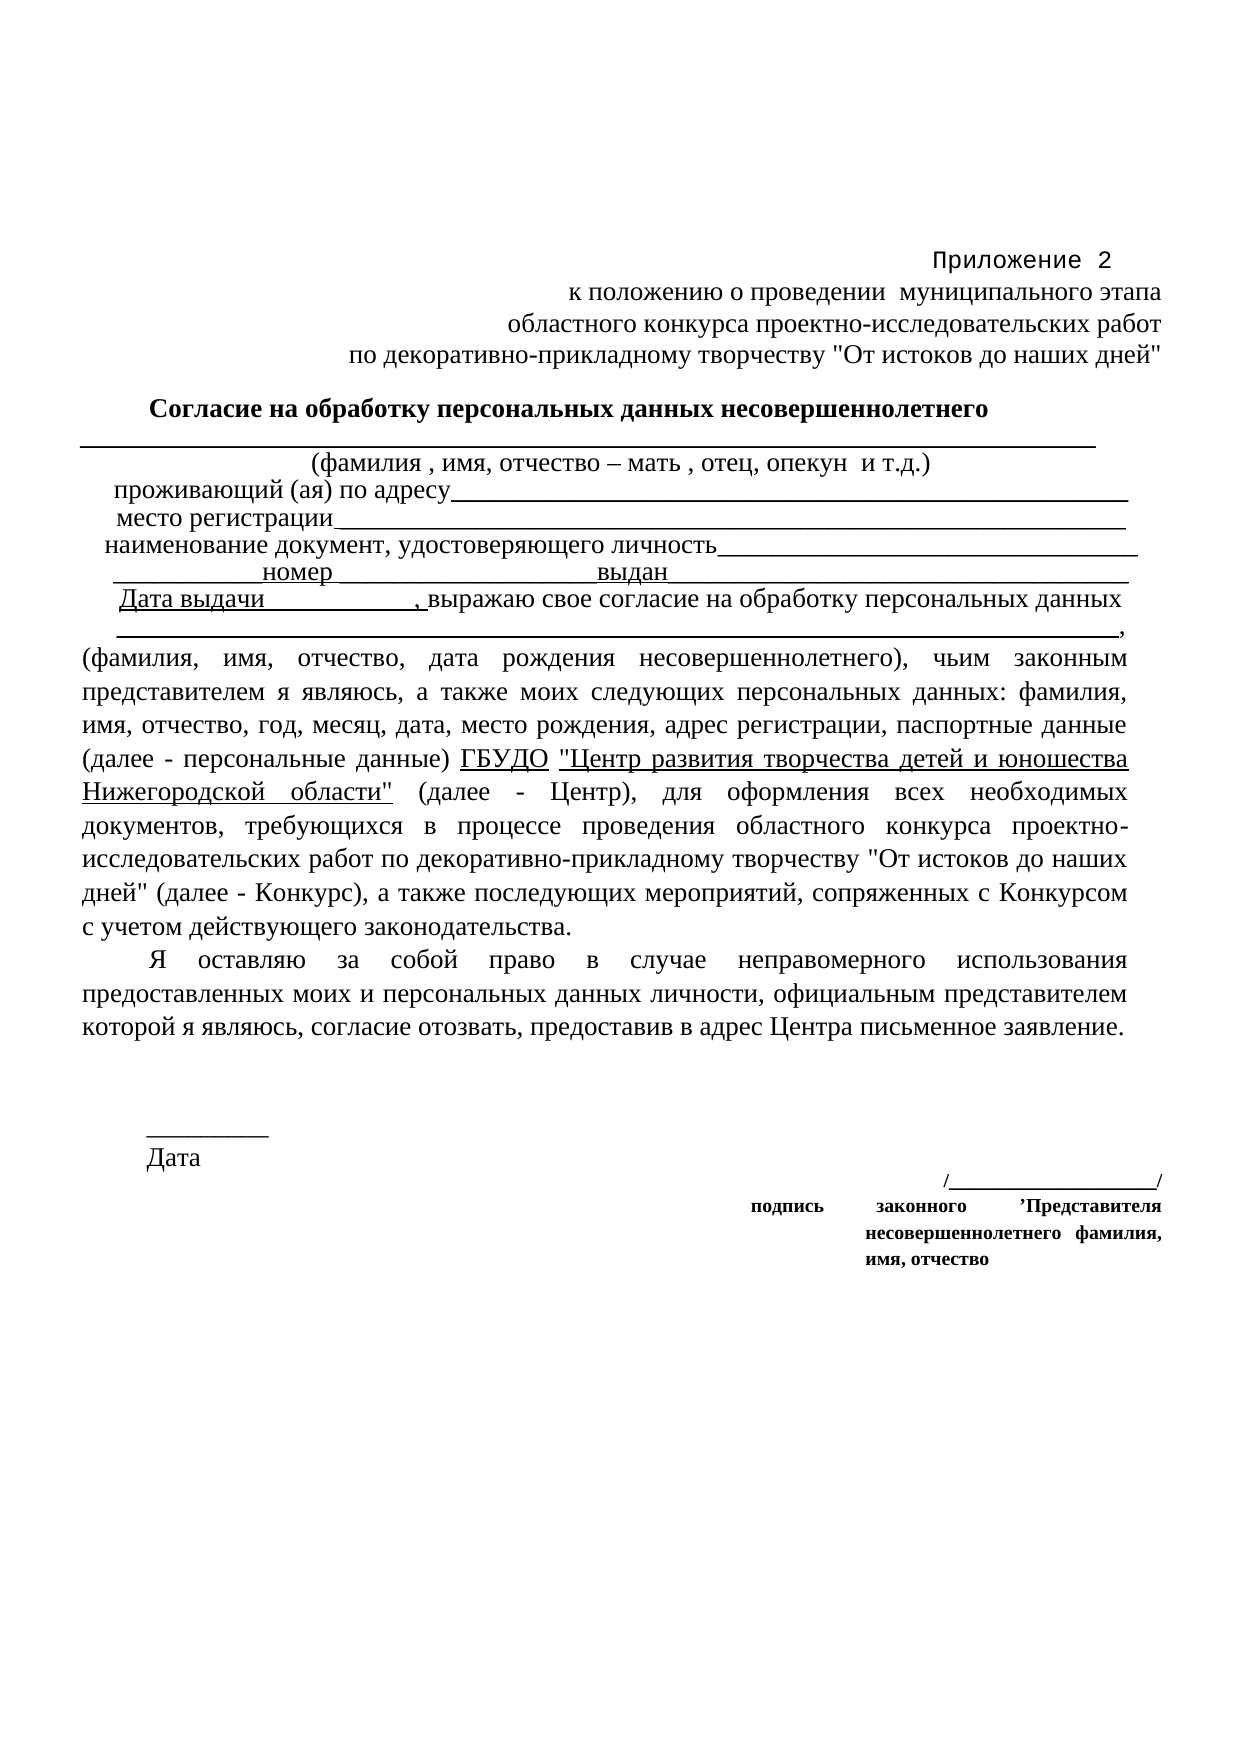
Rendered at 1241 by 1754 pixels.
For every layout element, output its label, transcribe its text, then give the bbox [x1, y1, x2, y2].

text ___________номер ___________________выдан__________________________________ [80, 558, 1162, 586]
text Дата [80, 1141, 1162, 1172]
text Я оставляю за собой право в случае неправомерного использования предоставленных моих и персональных данных личности, официальным представителем которой я являюсь, согласие отозвать, предоставив в адрес Центра письменное заявление. [82, 942, 1129, 1042]
text ___________________________________________________________________________ [80, 423, 1162, 450]
text областного конкурса проектно-исследовательских работ [80, 307, 1162, 338]
text /_____________________/ [151, 1172, 1162, 1192]
text Лицо, ответственное за организацию и проведение Конкурса (Ф.И.О., должность, контактный телефон, электронный адрес), .Приложение 2 [146, 238, 1112, 276]
text наименование документ, удостоверяющего личность_______________________________ [80, 531, 1162, 558]
text к положению о проведении муниципального этапа [80, 276, 1162, 307]
text Согласие на обработку персональных данных несовершеннолетнего [82, 396, 1162, 423]
text _________ [80, 1109, 1162, 1141]
text (фамилия , имя, отчество – мать , отец, опекун и т.д.) [80, 450, 1162, 477]
text по декоративно-прикладному творчеству "От истоков до наших дней" [80, 338, 1162, 369]
text место регистрации __________________________________________________________ [80, 504, 1162, 531]
text проживающий (ая) по адресу__________________________________________________ [80, 477, 1162, 504]
text Дата выдачи___________, выражаю свое согласие на обработку персональных данных __________________________________________________________________________, [80, 586, 1162, 640]
text подпись законного ’Представителя несовершеннолетнего фамилия, имя, отчество [751, 1192, 1162, 1271]
text (фамилия, имя, отчество, дата рождения несовершеннолетнего), чьим законным представителем я являюсь, а также моих следующих персональных данных: фамилия, имя, отчество, год, месяц, дата, место рождения, адрес регистрации, паспортные данные (далее - персональные данные) ГБУДО "Центр развития творчества детей и юношества Нижегородской области" (далее - Центр), для оформления всех необходимых документов, требующихся в процессе проведения областного конкурса проектноисследовательских работ по декоративно-прикладному творчеству "От истоков до наших дней" (далее - Конкурс), а также последующих мероприятий, сопряженных с Конкурсом с учетом действующего законодательства. [82, 640, 1129, 942]
